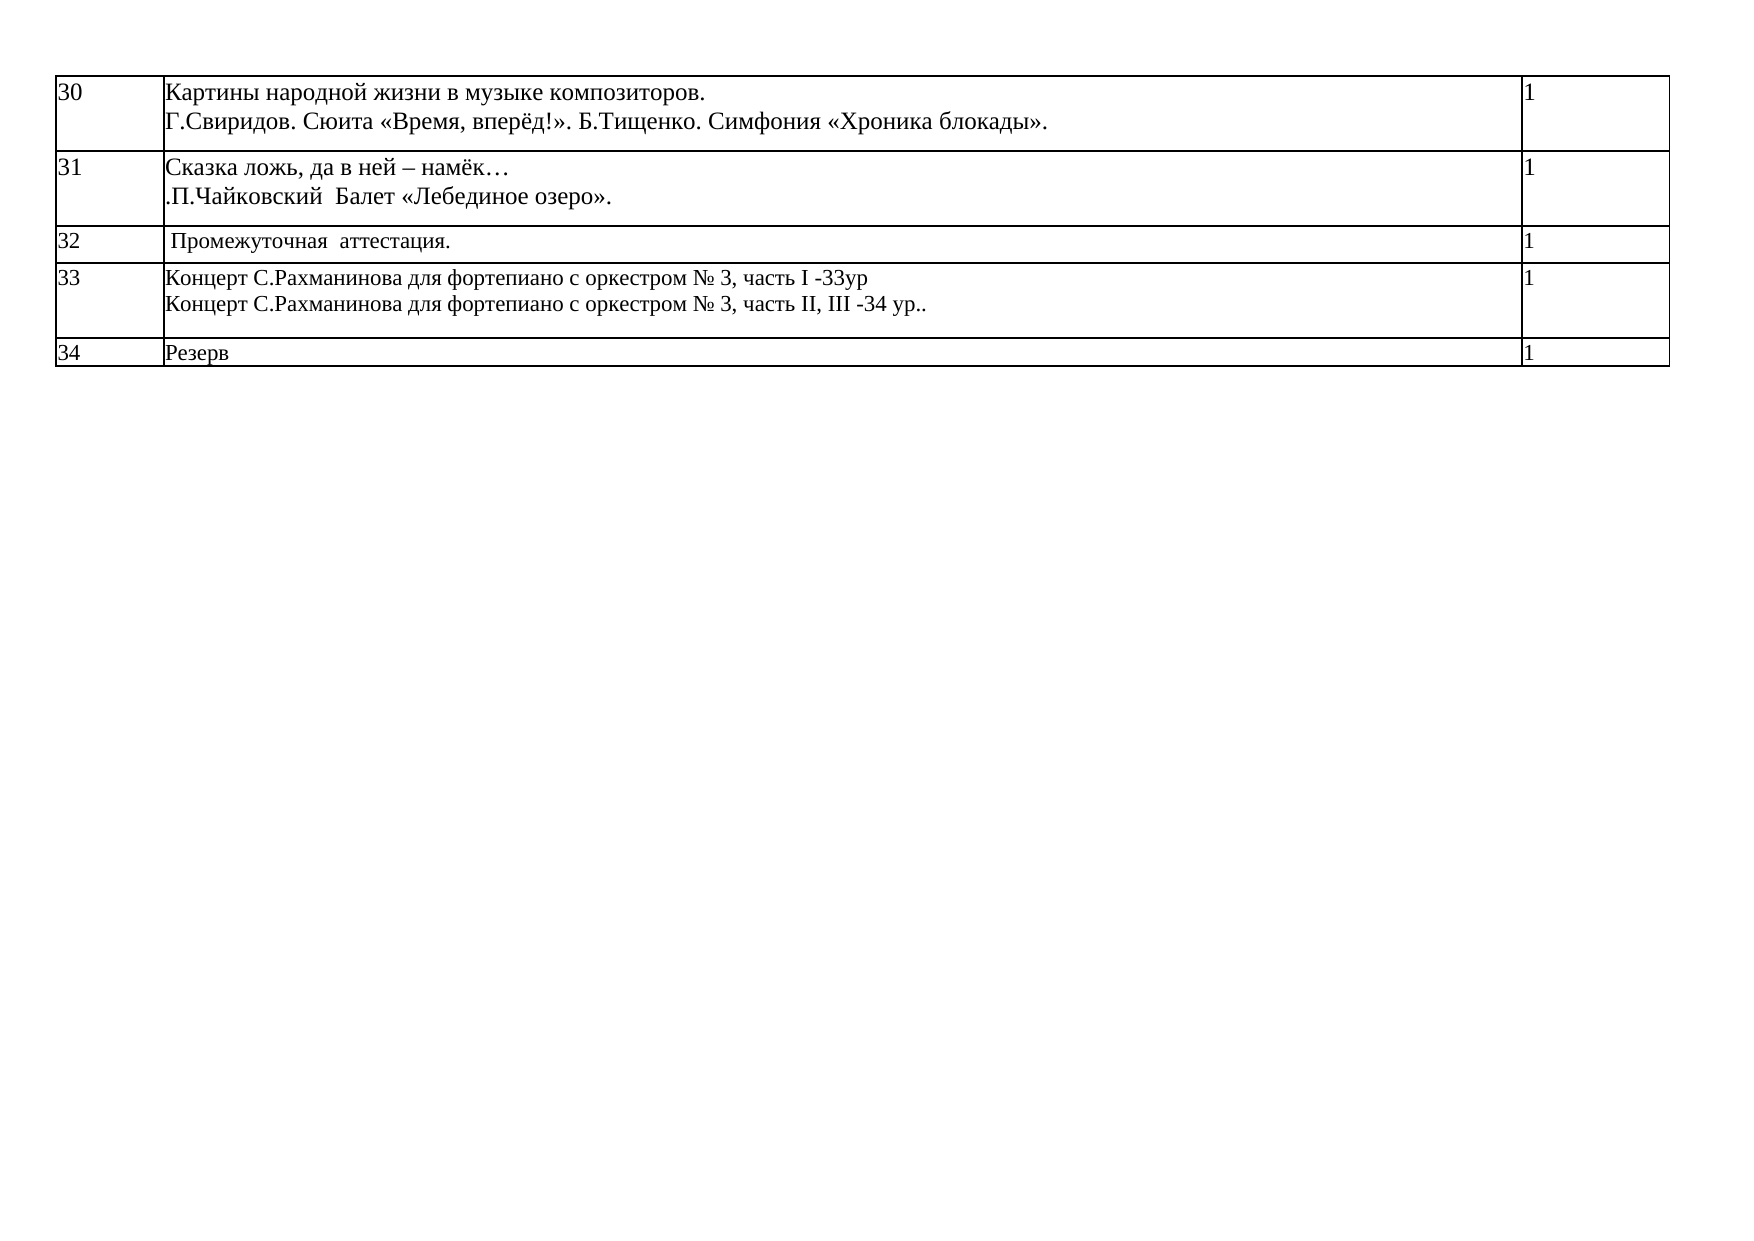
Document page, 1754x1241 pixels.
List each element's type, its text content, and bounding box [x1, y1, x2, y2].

table_cell 32 [57, 227, 163, 262]
table_cell Концерт С.Рахманинова для фортепиано с оркестром № 3, часть I -33ур Концерт С.Рахманинова для фортепиано с оркестром № 3, часть II, III -34 ур.. [165, 264, 1521, 337]
table_cell Промежуточная аттестация. [165, 227, 1521, 262]
table_cell 1 [1523, 152, 1669, 225]
table_cell 30 [57, 77, 163, 150]
table_cell 1 [1523, 339, 1669, 365]
table_cell 1 [1523, 77, 1669, 150]
table_cell 31 [57, 152, 163, 225]
table_cell Сказка ложь, да в ней – намёк… .П.Чайковский Балет «Лебединое озеро». [165, 152, 1521, 225]
table_cell 34 [57, 339, 163, 365]
table_cell 1 [1523, 264, 1669, 337]
table_cell Резерв [165, 339, 1521, 365]
table_cell 33 [57, 264, 163, 337]
table_cell 1 [1523, 227, 1669, 262]
table_cell Картины народной жизни в музыке композиторов. Г.Свиридов. Сюита «Время, вперёд!». Б.Тищенко. Симфония «Хроника блокады». [165, 77, 1521, 150]
